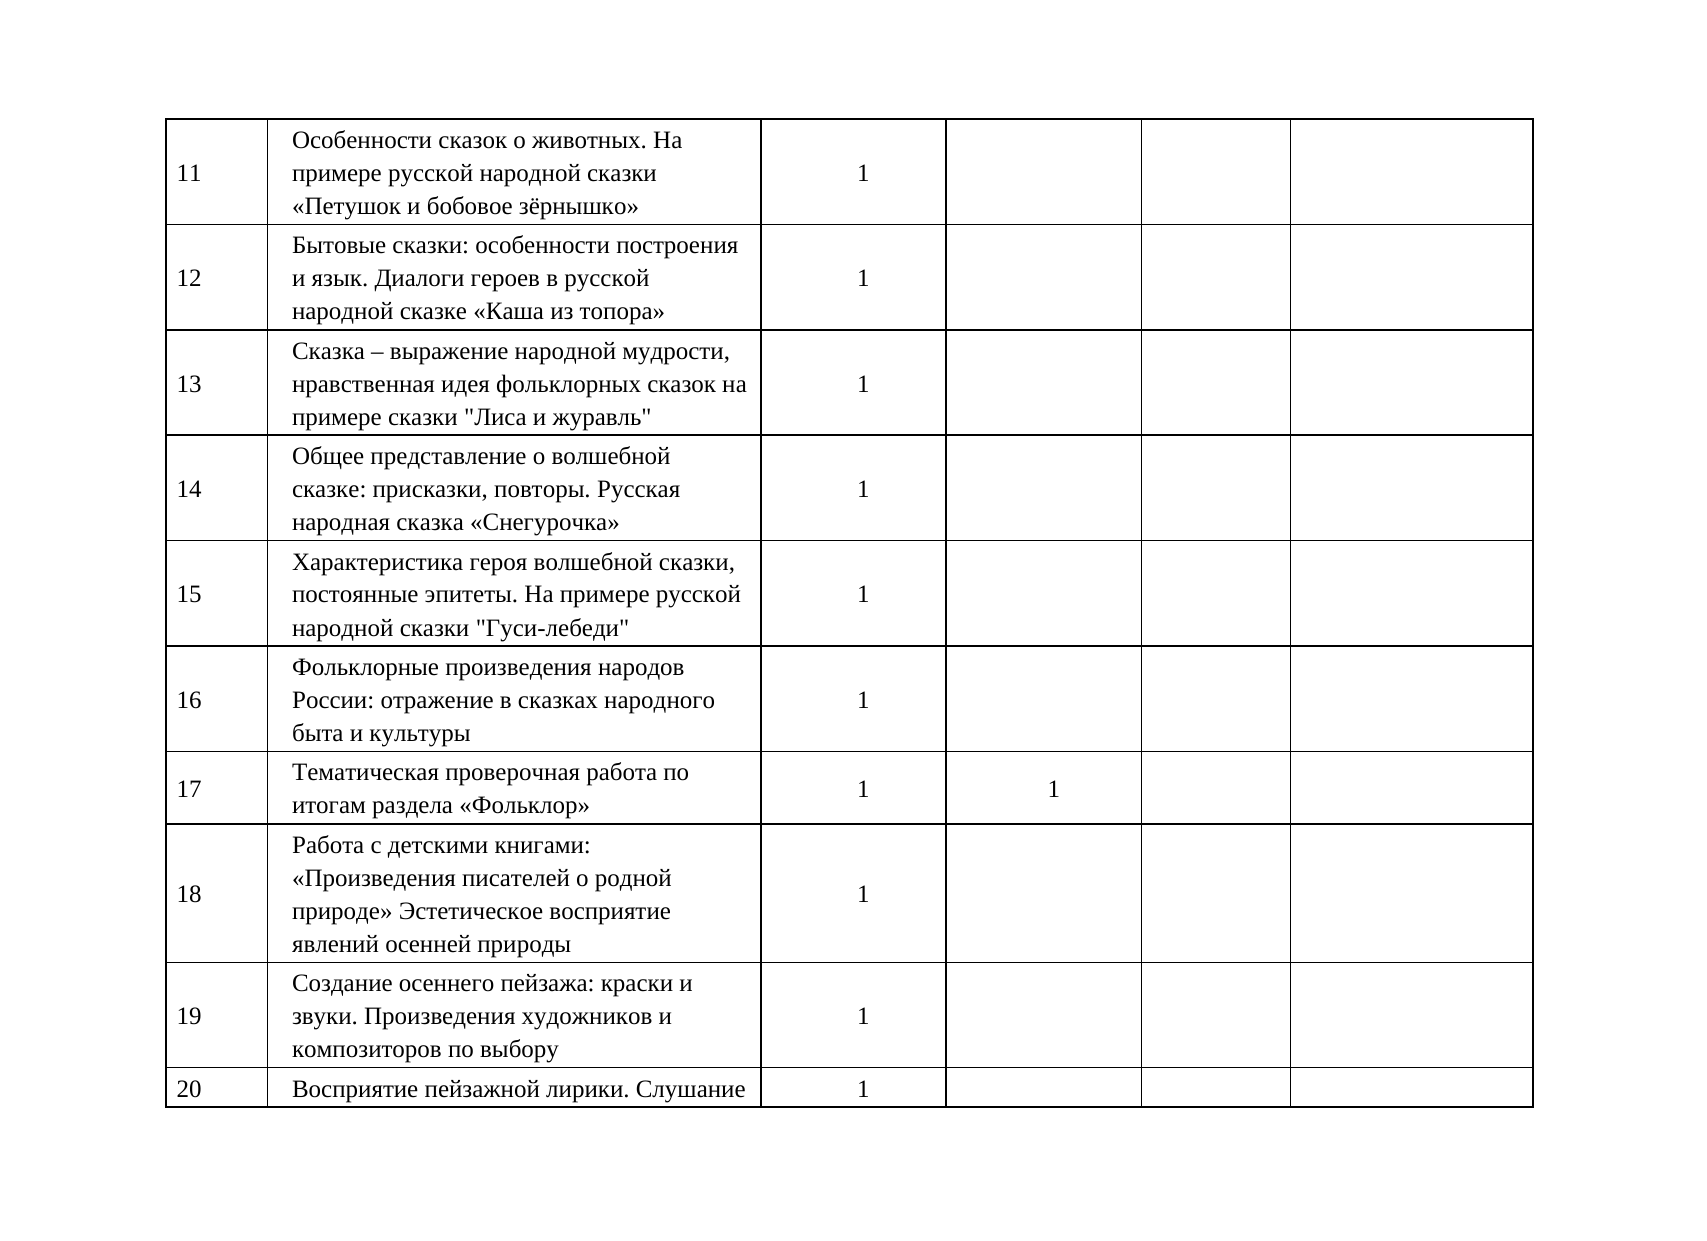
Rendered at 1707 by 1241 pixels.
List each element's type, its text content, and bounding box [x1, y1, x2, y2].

table_cell [1291, 963, 1532, 1067]
table_cell [947, 436, 1141, 540]
table_cell [1291, 225, 1532, 329]
table_cell [1142, 120, 1290, 223]
table_cell 18 [167, 825, 267, 961]
table_cell 19 [167, 963, 267, 1067]
table_cell 1 [762, 825, 945, 961]
table_cell 15 [167, 541, 267, 645]
table_cell Особенности сказок о животных. На примере русской народной сказки «Петушок и бобовое зёрнышко» [268, 120, 760, 223]
table_cell 20 [167, 1068, 267, 1106]
table_cell 13 [167, 331, 267, 434]
table_cell [947, 120, 1141, 223]
table_cell Фольклорные произведения народов России: отражение в сказках народного быта и культуры [268, 647, 760, 751]
table_cell [1142, 752, 1290, 823]
table_cell [947, 331, 1141, 434]
table_cell Тематическая проверочная работа по итогам раздела «Фольклор» [268, 752, 760, 823]
table_cell [1291, 647, 1532, 751]
table_cell [947, 541, 1141, 645]
table_cell [1291, 825, 1532, 961]
table_cell [1291, 331, 1532, 434]
table_cell [947, 647, 1141, 751]
table_cell 1 [762, 1068, 945, 1106]
table_cell [1142, 225, 1290, 329]
table_cell [1142, 436, 1290, 540]
table_cell 1 [762, 963, 945, 1067]
table_cell [1291, 1068, 1532, 1106]
table_cell Создание осеннего пейзажа: краски и звуки. Произведения художников и композиторов по выбору [268, 963, 760, 1067]
table_cell Общее представление о волшебной сказке: присказки, повторы. Русская народная сказка «Снегурочка» [268, 436, 760, 540]
table_cell [1291, 541, 1532, 645]
table_cell 1 [947, 752, 1141, 823]
table_cell 17 [167, 752, 267, 823]
table_cell 12 [167, 225, 267, 329]
table_cell [1142, 963, 1290, 1067]
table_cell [268, 1068, 760, 1106]
table_cell [1142, 1068, 1290, 1106]
table_cell [1142, 647, 1290, 751]
table_cell [947, 825, 1141, 961]
table_cell 1 [762, 436, 945, 540]
table_cell [947, 1068, 1141, 1106]
table_cell [1291, 436, 1532, 540]
table_cell [1142, 331, 1290, 434]
table_cell 1 [762, 752, 945, 823]
table_cell [1142, 541, 1290, 645]
table_cell 1 [762, 225, 945, 329]
table_cell 1 [762, 331, 945, 434]
table_cell [1291, 752, 1532, 823]
table_cell 1 [762, 120, 945, 223]
table_cell Сказка – выражение народной мудрости, нравственная идея фольклорных сказок на примере сказки "Лиса и журавль" [268, 331, 760, 434]
table_cell [947, 963, 1141, 1067]
table_cell 16 [167, 647, 267, 751]
table_cell 1 [762, 541, 945, 645]
table_cell [1291, 120, 1532, 223]
table_cell [947, 225, 1141, 329]
table_cell [1142, 825, 1290, 961]
table_cell Работа с детскими книгами: «Произведения писателей о родной природе» Эстетическое восприятие явлений осенней природы [268, 825, 760, 961]
table_cell 1 [762, 647, 945, 751]
table_cell 14 [167, 436, 267, 540]
table_cell Бытовые сказки: особенности построения и язык. Диалоги героев в русской народной сказке «Каша из топора» [268, 225, 760, 329]
table_cell 11 [167, 120, 267, 223]
table_cell Характеристика героя волшебной сказки, постоянные эпитеты. На примере русской народной сказки "Гуси-лебеди" [268, 541, 760, 645]
